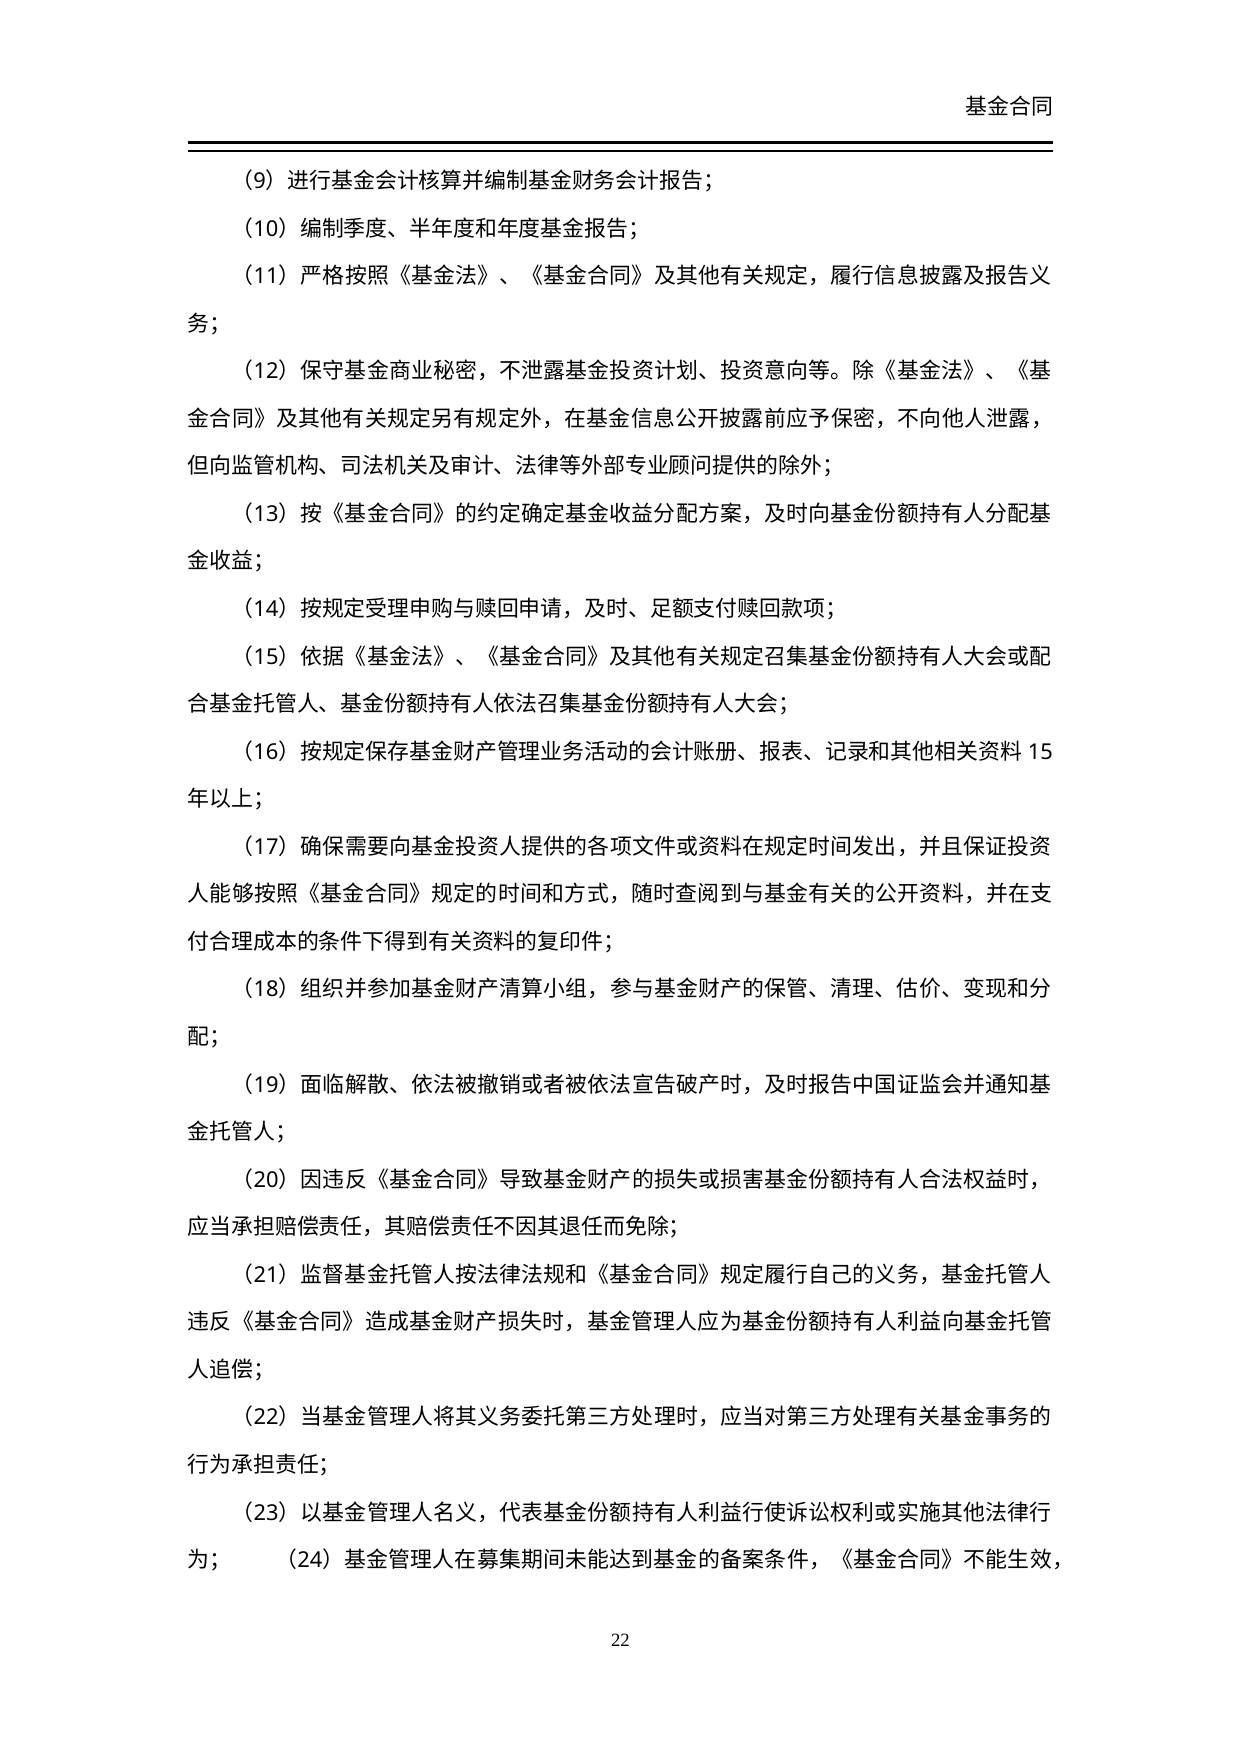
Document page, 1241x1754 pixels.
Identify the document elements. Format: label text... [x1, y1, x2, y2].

text （14）按规定受理申购与赎回申请，及时、足额支付赎回款项； [187, 591, 1053, 623]
text （17）确保需要向基金投资人提供的各项文件或资料在规定时间发出，并且保证投资人能够按照《基金合同》规定的时间和方式，随时查阅到与基金有关的公开资料，并在支付合理成本的条件下得到有关资料的复印件； [187, 829, 1053, 956]
text （13）按《基金合同》的约定确定基金收益分配方案，及时向基金份额持有人分配基金收益； [187, 496, 1053, 575]
text （19）面临解散、依法被撤销或者被依法宣告破产时，及时报告中国证监会并通知基金托管人； [187, 1067, 1053, 1146]
text （11）严格按照《基金法》、《基金合同》及其他有关规定，履行信息披露及报告义务； [187, 258, 1053, 337]
text （22）当基金管理人将其义务委托第三方处理时，应当对第三方处理有关基金事务的行为承担责任； [187, 1399, 1053, 1479]
text （18）组织并参加基金财产清算小组，参与基金财产的保管、清理、估价、变现和分配； [187, 971, 1053, 1051]
text （12）保守基金商业秘密，不泄露基金投资计划、投资意向等。除《基金法》、《基金合同》及其他有关规定另有规定外，在基金信息公开披露前应予保密，不向他人泄露，但向监管机构、司法机关及审计、法律等外部专业顾问提供的除外； [187, 353, 1053, 480]
text （21）监督基金托管人按法律法规和《基金合同》规定履行自己的义务，基金托管人违反《基金合同》造成基金财产损失时，基金管理人应为基金份额持有人利益向基金托管人追偿； [187, 1257, 1053, 1383]
text （16）按规定保存基金财产管理业务活动的会计账册、报表、记录和其他相关资料15年以上； [187, 734, 1053, 813]
text （20）因违反《基金合同》导致基金财产的损失或损害基金份额持有人合法权益时，应当承担赔偿责任，其赔偿责任不因其退任而免除； [187, 1162, 1053, 1241]
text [187, 1494, 1053, 1574]
text （10）编制季度、半年度和年度基金报告； [187, 211, 1053, 242]
text （15）依据《基金法》、《基金合同》及其他有关规定召集基金份额持有人大会或配合基金托管人、基金份额持有人依法召集基金份额持有人大会； [187, 639, 1053, 718]
text （9）进行基金会计核算并编制基金财务会计报告； [187, 163, 1053, 195]
